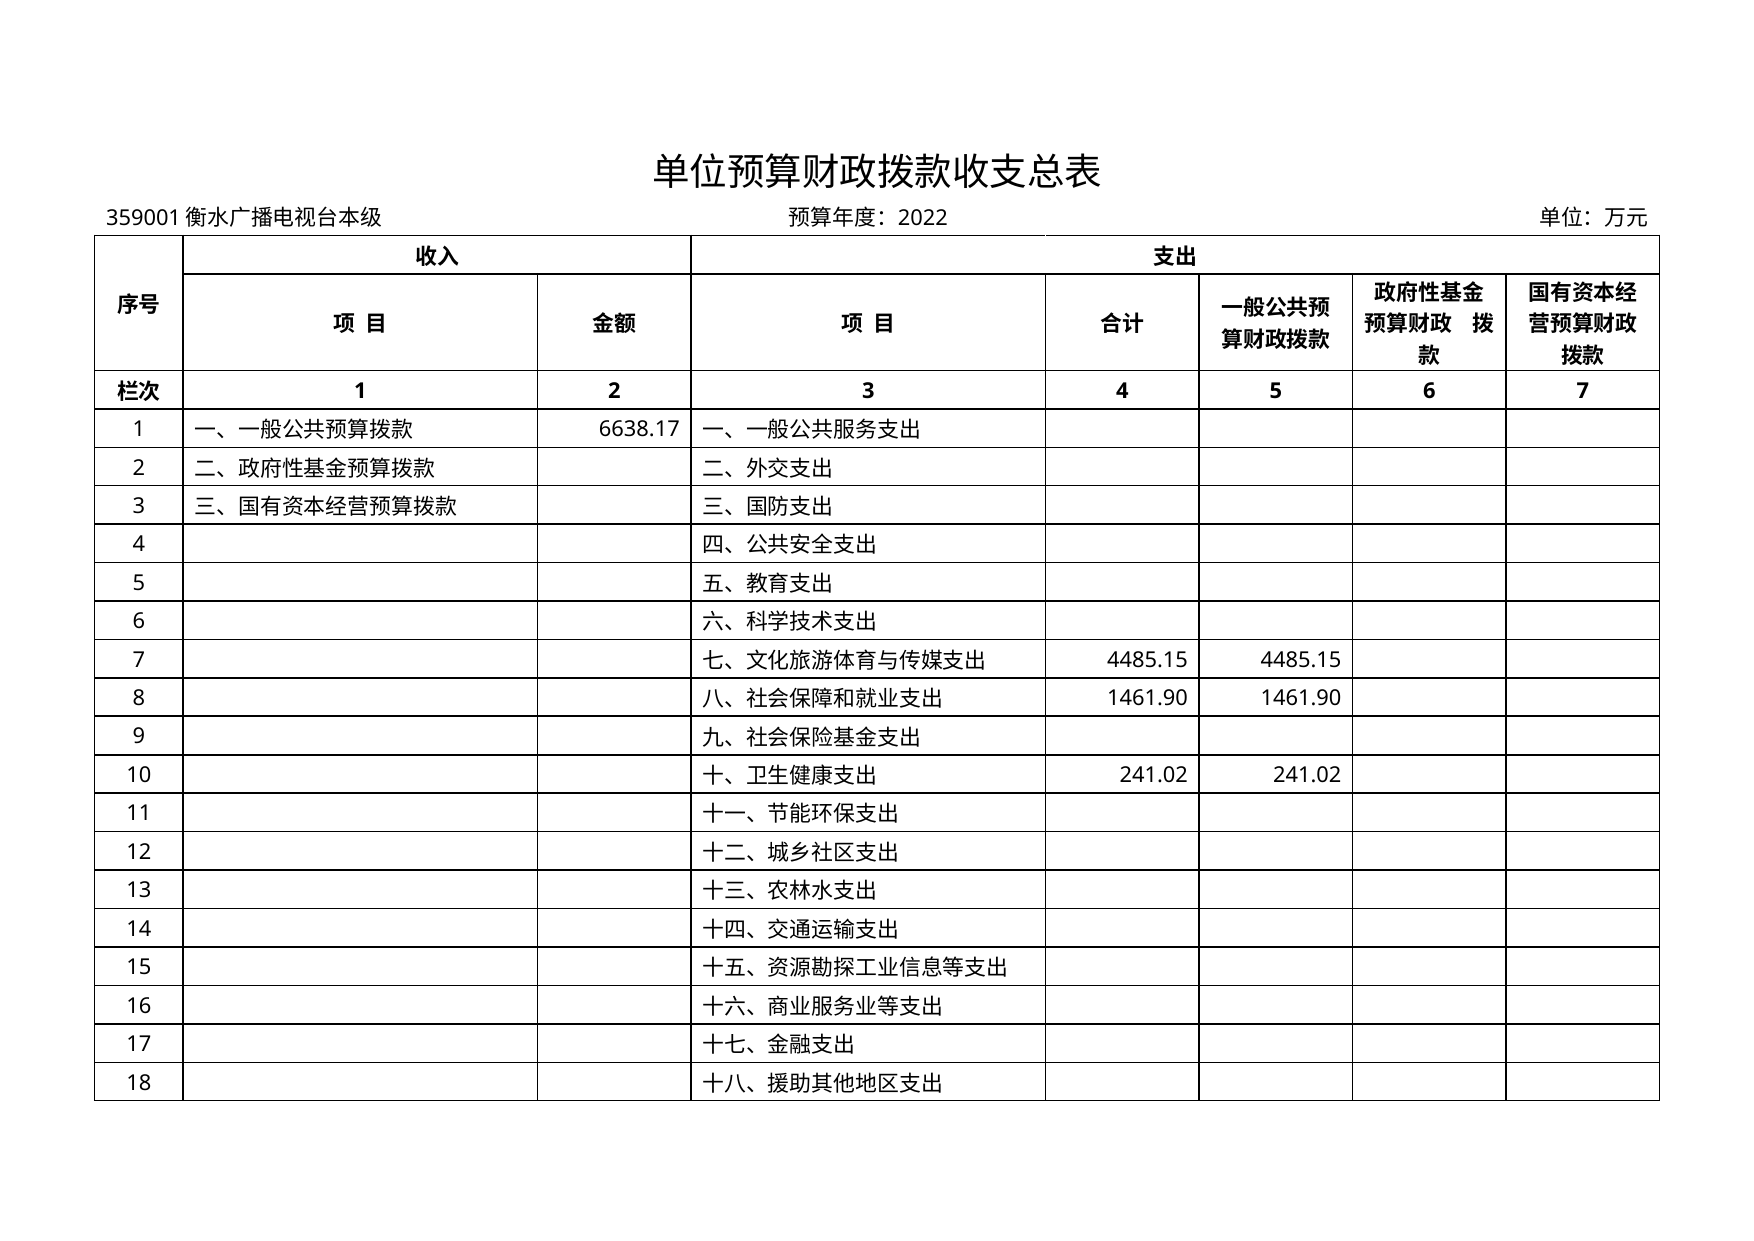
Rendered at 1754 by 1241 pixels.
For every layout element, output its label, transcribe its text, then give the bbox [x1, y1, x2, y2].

table_cell 4 [1046, 371, 1198, 408]
table_cell [1507, 986, 1659, 1023]
table_cell [1200, 832, 1352, 869]
table_cell 1 [184, 371, 537, 408]
table_cell [1200, 986, 1352, 1023]
table_cell 六、科学技术支出 [692, 602, 1045, 638]
table_cell 十五、资源勘探工业信息等支出 [692, 948, 1045, 984]
table_cell [1200, 563, 1352, 600]
table_cell 14 [95, 909, 182, 946]
table_cell 3 [692, 371, 1045, 408]
table_cell 2 [538, 371, 690, 408]
table_cell [1046, 602, 1198, 638]
table_cell 1461.90 [1200, 679, 1352, 715]
text 单位预算财政拨款收支总表 [106, 142, 1648, 196]
table_cell 9 [95, 717, 182, 754]
table_cell [1046, 717, 1198, 754]
table_cell [184, 756, 537, 792]
table_cell [1200, 1063, 1352, 1100]
table_cell [1046, 794, 1198, 831]
table_cell 国有资本经营预算财政拨款 [1507, 275, 1659, 369]
table_cell [1507, 1063, 1659, 1100]
table_cell [1507, 525, 1659, 562]
table_cell [1046, 448, 1198, 485]
table_cell 8 [95, 679, 182, 715]
table_cell [184, 986, 537, 1023]
table_cell [1046, 909, 1198, 946]
table_cell [1353, 1063, 1505, 1100]
table_cell 三、国有资本经营预算拨款 [184, 486, 537, 523]
table_cell 一、一般公共预算拨款 [184, 410, 537, 446]
table_cell 17 [95, 1025, 182, 1061]
table_cell [1507, 410, 1659, 446]
table_cell [538, 986, 690, 1023]
table_cell 12 [95, 832, 182, 869]
table_cell 13 [95, 871, 182, 908]
table_cell 二、政府性基金预算拨款 [184, 448, 537, 485]
table_cell [184, 679, 537, 715]
table_cell [538, 448, 690, 485]
table_cell [1353, 948, 1505, 984]
table_cell [1507, 909, 1659, 946]
table_cell [1507, 486, 1659, 523]
table_cell 一般公共预算财政拨款 [1200, 275, 1352, 369]
table_cell [538, 525, 690, 562]
table_cell [1507, 563, 1659, 600]
table_cell [1507, 756, 1659, 792]
table_cell 1461.90 [1046, 679, 1198, 715]
table_cell [1353, 986, 1505, 1023]
table_cell 5 [95, 563, 182, 600]
table_cell [1200, 525, 1352, 562]
table_cell 合计 [1046, 275, 1198, 369]
table_cell 项 目 [692, 275, 1045, 369]
table_cell [1046, 486, 1198, 523]
table_cell 八、社会保障和就业支出 [692, 679, 1045, 715]
table_cell [1200, 717, 1352, 754]
table_cell [184, 1063, 537, 1100]
table_cell 1 [95, 410, 182, 446]
table_cell [538, 756, 690, 792]
table_cell 十八、援助其他地区支出 [692, 1063, 1045, 1100]
table_cell 十七、金融支出 [692, 1025, 1045, 1061]
table_cell [538, 602, 690, 638]
table_cell 2 [95, 448, 182, 485]
table_cell [1200, 948, 1352, 984]
table_cell 政府性基金预算财政 拨款 [1353, 275, 1505, 369]
table_cell 五、教育支出 [692, 563, 1045, 600]
table_cell [1200, 448, 1352, 485]
table_cell 项 目 [184, 275, 537, 369]
table_cell 二、外交支出 [692, 448, 1045, 485]
table_cell [538, 832, 690, 869]
table_cell 栏次 [95, 371, 182, 408]
table_cell [538, 640, 690, 677]
table_cell 6 [1353, 371, 1505, 408]
table_cell 金额 [538, 275, 690, 369]
table_cell [1046, 986, 1198, 1023]
table_header 359001衡水广播电视台本级 [95, 198, 690, 234]
table_cell 5 [1200, 371, 1352, 408]
table_cell [1353, 410, 1505, 446]
table_cell [1353, 871, 1505, 908]
table_cell [538, 679, 690, 715]
table_cell [1200, 486, 1352, 523]
table_cell [1353, 640, 1505, 677]
table_cell [1353, 679, 1505, 715]
table_cell 七、文化旅游体育与传媒支出 [692, 640, 1045, 677]
table_cell [1353, 756, 1505, 792]
table_cell 11 [95, 794, 182, 831]
table_cell [1507, 679, 1659, 715]
table_cell [184, 948, 537, 984]
table_cell [1046, 525, 1198, 562]
table_cell [1353, 486, 1505, 523]
table_cell 九、社会保险基金支出 [692, 717, 1045, 754]
table_cell [1200, 410, 1352, 446]
table_cell 4 [95, 525, 182, 562]
table_cell [1353, 602, 1505, 638]
table_cell [1200, 1025, 1352, 1061]
table_cell [184, 525, 537, 562]
table_cell [1046, 563, 1198, 600]
table_cell [1200, 794, 1352, 831]
table_cell [1507, 794, 1659, 831]
table_cell [538, 1063, 690, 1100]
table_cell [184, 717, 537, 754]
table_cell [1507, 602, 1659, 638]
table_cell [538, 948, 690, 984]
table_cell [538, 794, 690, 831]
table_cell [1353, 909, 1505, 946]
table_cell 序号 [95, 236, 182, 369]
table_cell [1200, 602, 1352, 638]
table_cell 一、一般公共服务支出 [692, 410, 1045, 446]
table_cell [1200, 909, 1352, 946]
table_cell [1353, 563, 1505, 600]
table_cell [538, 486, 690, 523]
table_cell 十四、交通运输支出 [692, 909, 1045, 946]
table_cell 四、公共安全支出 [692, 525, 1045, 562]
table_cell [184, 909, 537, 946]
table_cell 4485.15 [1046, 640, 1198, 677]
table_cell [184, 602, 537, 638]
table_cell [1353, 794, 1505, 831]
table_cell [538, 871, 690, 908]
table_cell 十三、农林水支出 [692, 871, 1045, 908]
table_cell [1353, 525, 1505, 562]
table_cell 15 [95, 948, 182, 984]
table_cell 收入 [184, 236, 690, 273]
table_cell [1353, 448, 1505, 485]
table_cell [538, 909, 690, 946]
table_cell 241.02 [1046, 756, 1198, 792]
table_cell 241.02 [1200, 756, 1352, 792]
table_cell [1507, 717, 1659, 754]
table_header 单位：万元 [1046, 198, 1659, 234]
table_cell [184, 832, 537, 869]
table_cell [1046, 1063, 1198, 1100]
table_cell 6 [95, 602, 182, 638]
table_cell [1046, 948, 1198, 984]
table_cell [1046, 871, 1198, 908]
table_cell [1507, 832, 1659, 869]
table_cell [184, 871, 537, 908]
table_cell 7 [1507, 371, 1659, 408]
table_cell [1046, 410, 1198, 446]
table_cell 三、国防支出 [692, 486, 1045, 523]
table_header 预算年度：2022 [692, 198, 1045, 234]
table_cell [1046, 832, 1198, 869]
table_cell 十、卫生健康支出 [692, 756, 1045, 792]
table_cell [1507, 448, 1659, 485]
table_cell [538, 563, 690, 600]
table_cell [538, 717, 690, 754]
table_cell 7 [95, 640, 182, 677]
table_cell 十六、商业服务业等支出 [692, 986, 1045, 1023]
table_cell [1200, 871, 1352, 908]
table_cell [184, 794, 537, 831]
table_cell [1507, 871, 1659, 908]
table_cell 支出 [692, 236, 1659, 273]
table_cell 16 [95, 986, 182, 1023]
table_cell [1046, 1025, 1198, 1061]
table_cell 4485.15 [1200, 640, 1352, 677]
table_cell 18 [95, 1063, 182, 1100]
table_cell 十二、城乡社区支出 [692, 832, 1045, 869]
table_cell [1353, 1025, 1505, 1061]
table_cell [1507, 1025, 1659, 1061]
table_cell [1507, 640, 1659, 677]
table_cell [538, 1025, 690, 1061]
table_cell [1507, 948, 1659, 984]
table_cell 3 [95, 486, 182, 523]
table_cell [1353, 717, 1505, 754]
table_cell 十一、节能环保支出 [692, 794, 1045, 831]
table_cell [184, 640, 537, 677]
table_cell [1353, 832, 1505, 869]
table_cell [184, 563, 537, 600]
table_cell 10 [95, 756, 182, 792]
table_cell [184, 1025, 537, 1061]
table_cell 6638.17 [538, 410, 690, 446]
